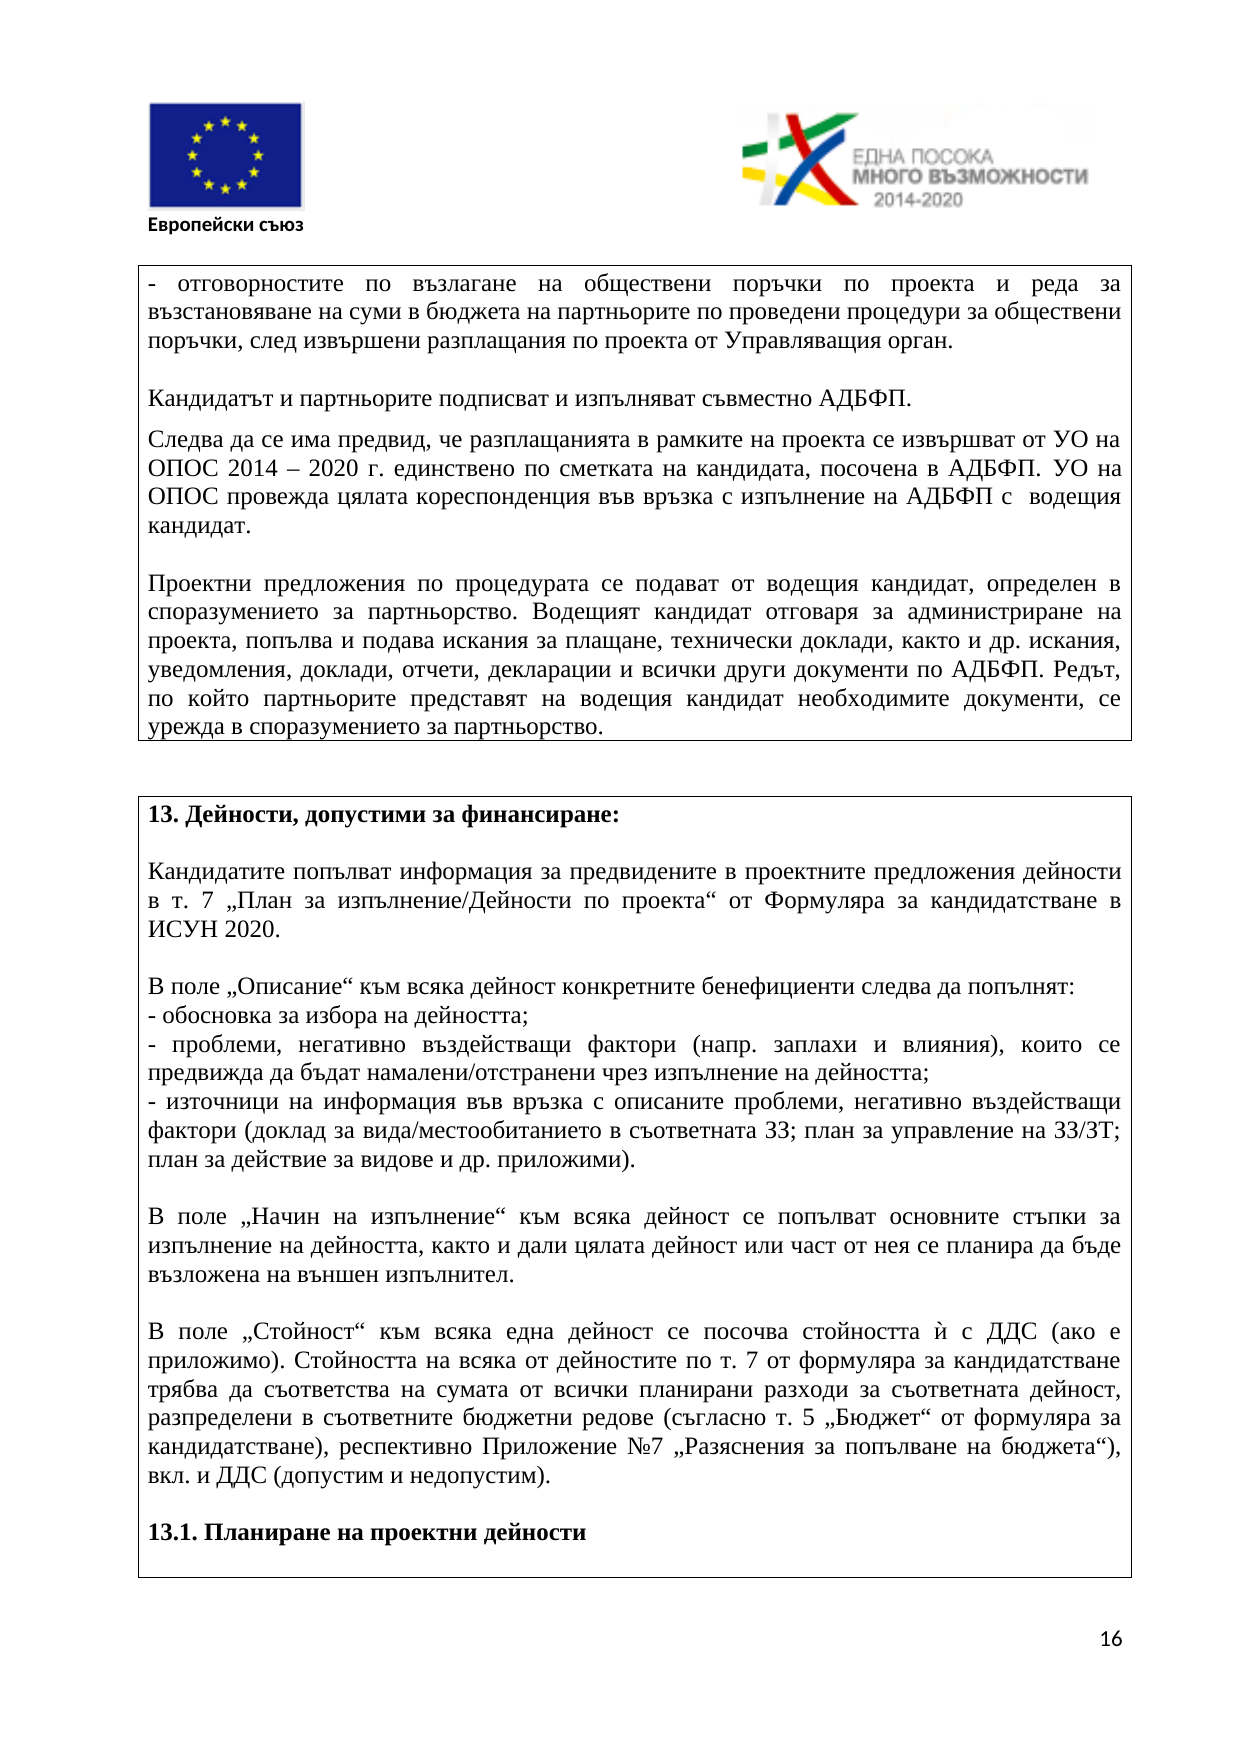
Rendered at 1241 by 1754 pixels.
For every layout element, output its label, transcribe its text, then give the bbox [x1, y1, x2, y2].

list Следва да се има предвид, че разплащанията в рамките на проекта се извършват от УО на ОПОС 2014 – 2020 г. единствено по сметката на кандидата, посочена в АДБФП. УО на ОПОС провежда цялата кореспонденция във връзка с изпълнение на АДБФП с водещия кандидат. [139, 421, 1131, 539]
text В поле „Описание“ към всяка дейност конкретните бенефициенти следва да попълнят: [148, 971, 1122, 1000]
list Проектни предложения по процедурата се подават от водещия кандидат, определен в споразумението за партньорство. Водещият кандидат отговаря за администриране на проекта, попълва и подава искания за плащане, технически доклади, както и др. искания, уведомления, доклади, отчети, декларации и всички други документи по АДБФП. Редът, по който партньорите представят на водещия кандидат необходимите документи, се урежда в споразумението за партньорство. [139, 564, 1131, 740]
list В поле „Стойност“ към всяка една дейност се посочва стойността ѝ с ДДС (ако е приложимо). Стойността на всяка от дейностите по т. 7 от формуляра за кандидатстване трябва да съответства на сумата от всички планирани разходи за съответната дейност, разпределени в съответните бюджетни редове (съгласно т. 5 „Бюджет“ от формуляра за кандидатстване), респективно Приложение №7 „Разяснения за попълване на бюджета“), вкл. и ДДС (допустим и недопустим). [148, 1316, 1122, 1489]
text - обосновка за избора на дейността; [148, 1000, 1122, 1029]
list Кандидатите попълват информация за предвидените в проектните предложения дейности в т. 7 „План за изпълнение/Дейности по проекта“ от Формуляра за кандидатстване в ИСУН 2020. [148, 856, 1122, 942]
list 13. Дейности, допустими за финансиране: [139, 797, 1131, 827]
text - източници на информация във връзка с описаните проблеми, негативно въздействащи фактори (доклад за вида/местообитанието в съответната ЗЗ; план за управление на ЗЗ/ЗТ; план за действие за видове и др. приложими). [148, 1086, 1122, 1172]
list - отговорностите по възлагане на обществени поръчки по проекта и реда за възстановяване на суми в бюджета на партньорите по проведени процедури за обществени поръчки, след извършени разплащания по проекта от Управляващия орган. [139, 266, 1131, 354]
text - проблеми, негативно въздействащи фактори (напр. заплахи и влияния), които се предвижда да бъдат намалени/отстранени чрез изпълнение на дейността; [148, 1029, 1122, 1086]
text В поле „Начин на изпълнение“ към всяка дейност се попълват основните стъпки за изпълнение на дейността, както и дали цялата дейност или част от нея се планира да бъде възложена на външен изпълнител. [148, 1201, 1122, 1287]
list Кандидатът и партньорите подписват и изпълняват съвместно АДБФП. [148, 383, 1122, 411]
list 13.1. Планиране на проектни дейности [148, 1517, 1122, 1546]
picture [147, 101, 306, 212]
picture [739, 103, 1093, 212]
